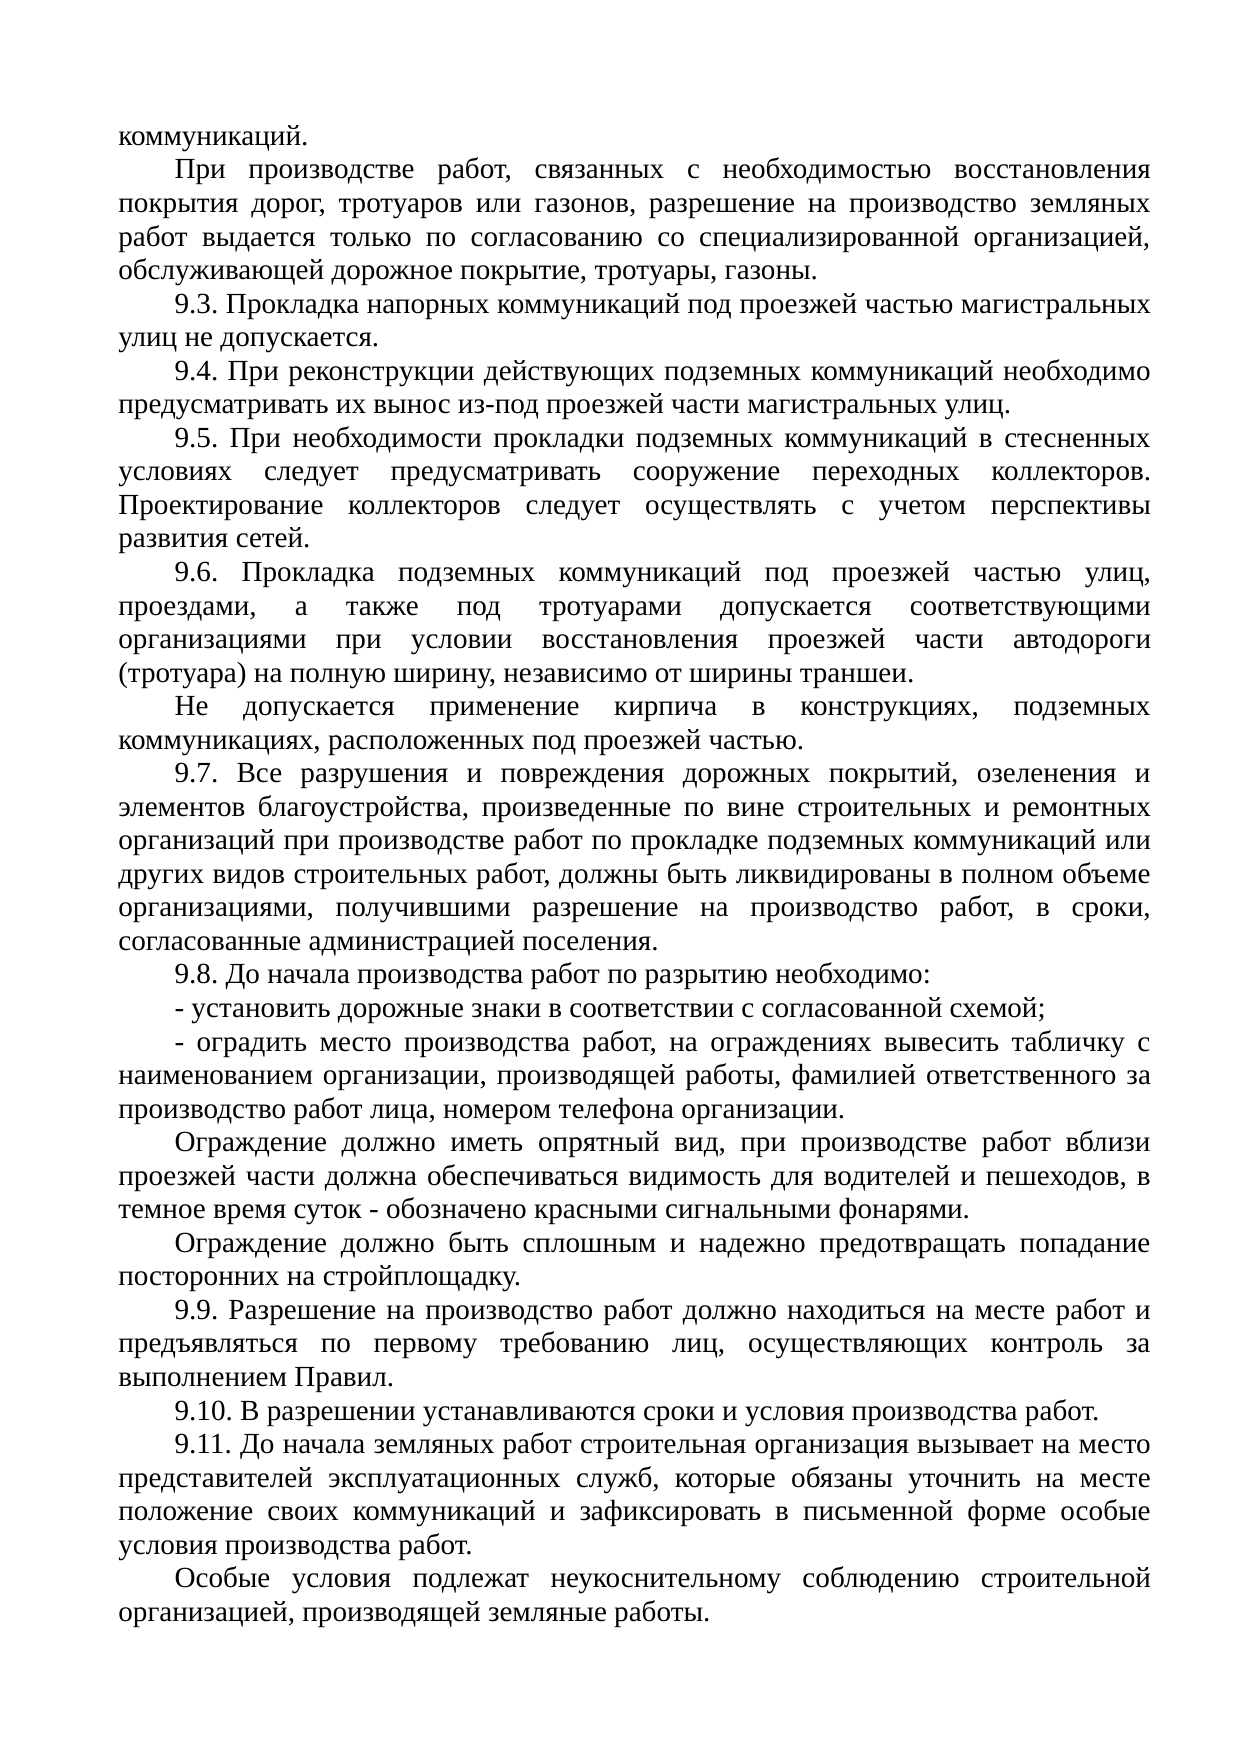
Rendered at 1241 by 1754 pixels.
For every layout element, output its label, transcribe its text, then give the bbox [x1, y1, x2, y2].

text 9.7. Все разрушения и повреждения дорожных покрытий, озеленения и элементов благоустройства, произведенные по вине строительных и ремонтных организаций при производстве работ по прокладке подземных коммуникаций или других видов строительных работ, должны быть ликвидированы в полном объеме организациями, получившими разрешение на производство работ, в сроки, согласованные администрацией поселения. [118, 755, 1152, 957]
text 9.11. До начала земляных работ строительная организация вызывает на место представителей эксплуатационных служб, которые обязаны уточнить на месте положение своих коммуникаций и зафиксировать в письменной форме особые условия производства работ. [118, 1426, 1152, 1560]
text 9.5. При необходимости прокладки подземных коммуникаций в стесненных условиях следует предусматривать сооружение переходных коллекторов. Проектирование коллекторов следует осуществлять с учетом перспективы развития сетей. [118, 420, 1152, 554]
text 9.8. До начала производства работ по разрытию необходимо: [118, 957, 1152, 990]
text Особые условия подлежат неукоснительному соблюдению строительной организацией, производящей земляные работы. [118, 1560, 1152, 1627]
text Ограждение должно иметь опрятный вид, при производстве работ вблизи проезжей части должна обеспечиваться видимость для водителей и пешеходов, в темное время суток - обозначено красными сигнальными фонарями. [118, 1124, 1152, 1225]
text 9.4. При реконструкции действующих подземных коммуникаций необходимо предусматривать их вынос из-под проезжей части магистральных улиц. [118, 353, 1152, 420]
text 9.10. В разрешении устанавливаются сроки и условия производства работ. [118, 1393, 1152, 1426]
text 9.9. Разрешение на производство работ должно находиться на месте работ и предъявляться по первому требованию лиц, осуществляющих контроль за выполнением Правил. [118, 1292, 1152, 1393]
text 9.3. Прокладка напорных коммуникаций под проезжей частью магистральных улиц не допускается. [118, 286, 1152, 353]
text 9.6. Прокладка подземных коммуникаций под проезжей частью улиц, проездами, а также под тротуарами допускается соответствующими организациями при условии восстановления проезжей части автодороги (тротуара) на полную ширину, независимо от ширины траншеи. [118, 554, 1152, 688]
text - установить дорожные знаки в соответствии с согласованной схемой; [118, 990, 1152, 1024]
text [118, 118, 1152, 152]
text - оградить место производства работ, на ограждениях вывесить табличку с наименованием организации, производящей работы, фамилией ответственного за производство работ лица, номером телефона организации. [118, 1024, 1152, 1124]
text Не допускается применение кирпича в конструкциях, подземных коммуникациях, расположенных под проезжей частью. [118, 688, 1152, 755]
text Ограждение должно быть сплошным и надежно предотвращать попадание посторонних на стройплощадку. [118, 1225, 1152, 1292]
text При производстве работ, связанных с необходимостью восстановления покрытия дорог, тротуаров или газонов, разрешение на производство земляных работ выдается только по согласованию со специализированной организацией, обслуживающей дорожное покрытие, тротуары, газоны. [118, 152, 1152, 286]
